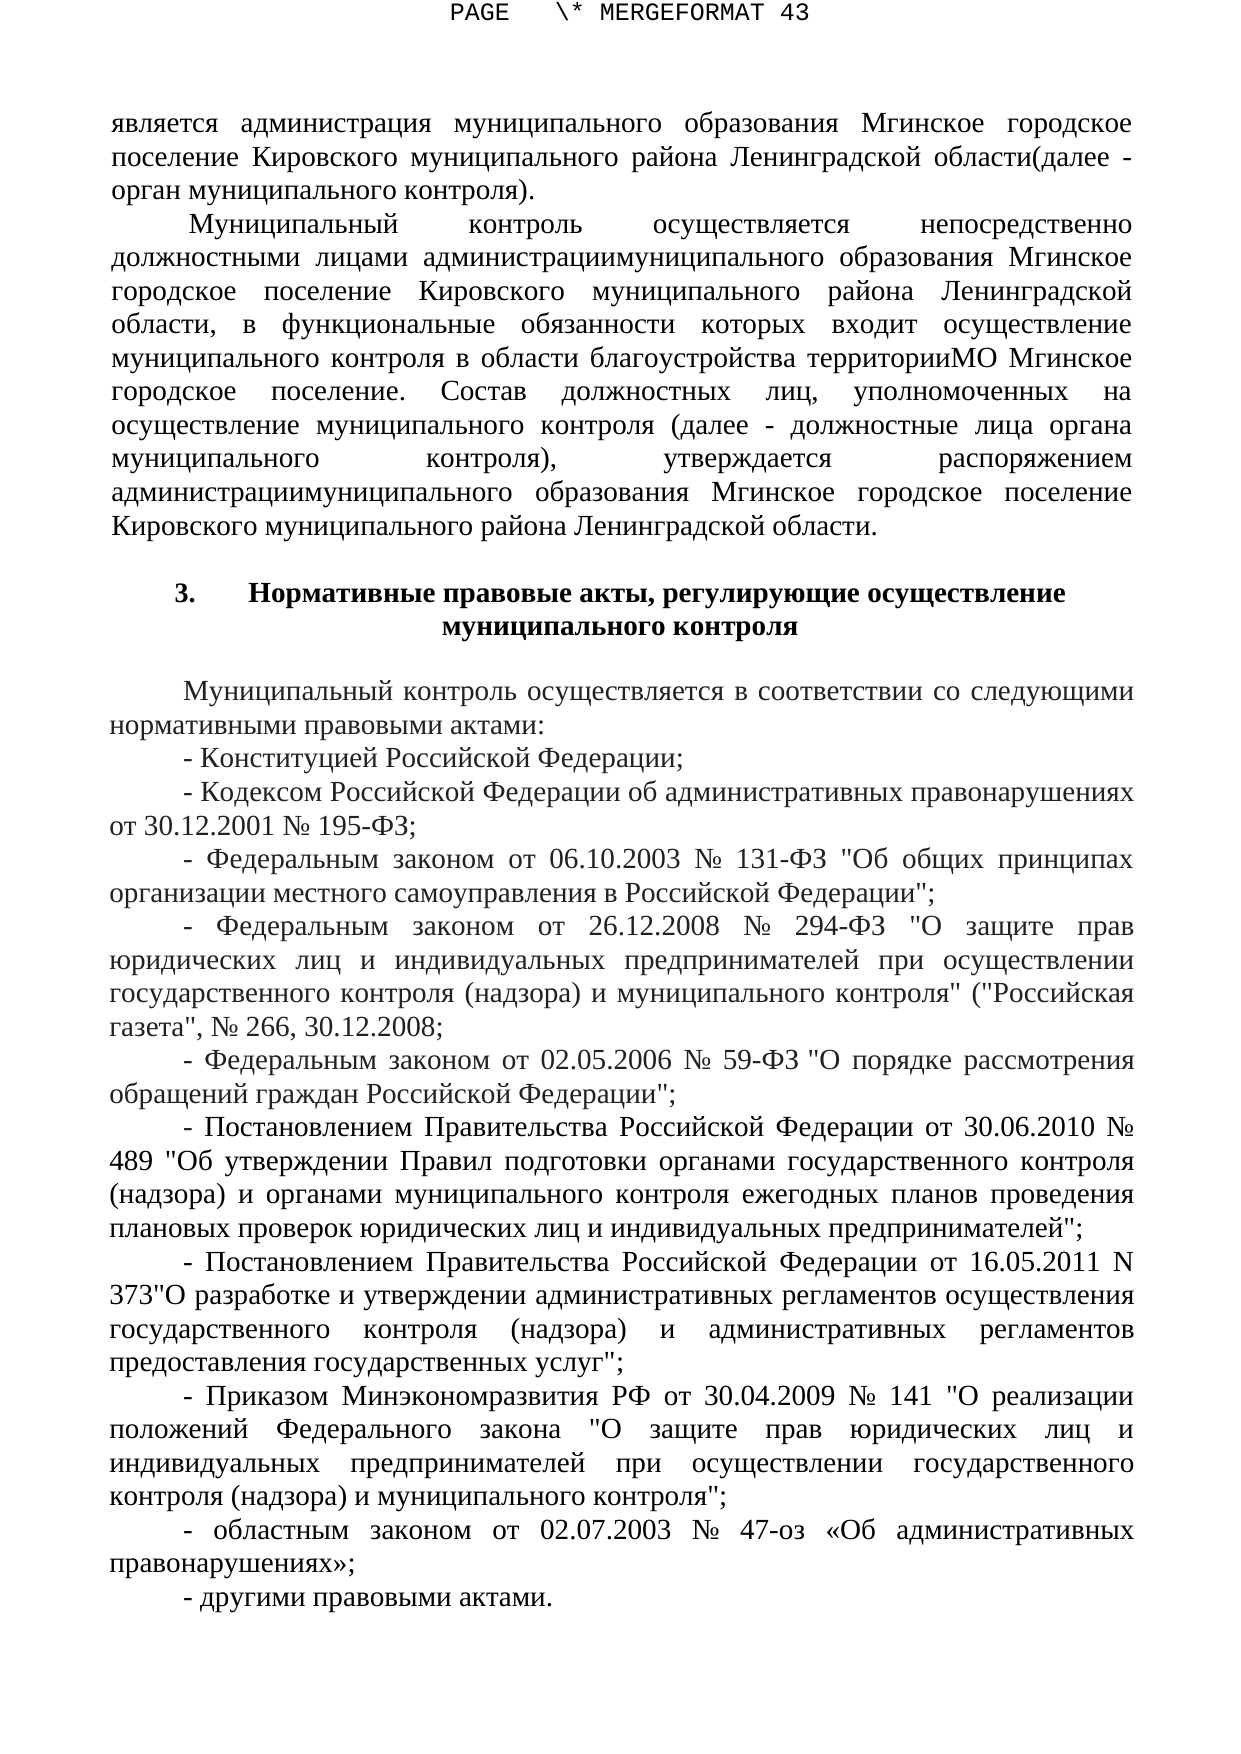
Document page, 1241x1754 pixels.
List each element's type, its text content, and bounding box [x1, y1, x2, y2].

text - Постановлением Правительства Российской Федерации от 16.05.2011 N 373"О разработке и утверждении административных регламентов осуществления государственного контроля (надзора) и административных регламентов предоставления государственных услуг"; [109, 1244, 1135, 1378]
text - областным законом от 02.07.2003 № 47-оз «Об административных правонарушениях»; [109, 1512, 1135, 1579]
text - Кодексом Российской Федерации об административных правонарушениях от 30.12.2001 № 195-ФЗ; [109, 774, 1135, 841]
list Нормативные правовые акты, регулирующие осуществление муниципального контроля [109, 575, 1131, 642]
text - Федеральным законом от 06.10.2003 № 131-ФЗ "Об общих принципах организации местного самоуправления в Российской Федерации"; [109, 841, 1135, 908]
text - Постановлением Правительства Российской Федерации от 30.06.2010 № 489 "Об утверждении Правил подготовки органами государственного контроля (надзора) и органами муниципального контроля ежегодных планов проведения плановых проверок юридических лиц и индивидуальных предпринимателей"; [109, 1109, 1135, 1244]
text - Федеральным законом от 02.05.2006 № 59-ФЗ "О порядке рассмотрения обращений граждан Российской Федерации"; [109, 1042, 1135, 1109]
text - другими правовыми актами. [109, 1579, 1135, 1613]
text - Приказом Минэкономразвития РФ от 30.04.2009 № 141 "О реализации положений Федерального закона "О защите прав юридических лиц и индивидуальных предпринимателей при осуществлении государственного контроля (надзора) и муниципального контроля"; [109, 1378, 1135, 1512]
text Муниципальный контроль осуществляется непосредственно должностными лицами администрациимуниципального образования Мгинское городское поселение Кировского муниципального района Ленинградской области, в функциональные обязанности которых входит осуществление муниципального контроля в области благоустройства территорииМО Мгинское городское поселение. Состав должностных лиц, уполномоченных на осуществление муниципального контроля (далее - должностные лица органа муниципального контроля), утверждается распоряжением администрациимуниципального образования Мгинское городское поселение Кировского муниципального района Ленинградской области. [111, 206, 1133, 542]
text Муниципальный контроль осуществляется в соответствии со следующими нормативными правовыми актами: [109, 673, 1135, 741]
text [111, 106, 1133, 206]
text - Конституцией Российской Федерации; [109, 741, 1135, 774]
text - Федеральным законом от 26.12.2008 № 294-ФЗ "О защите прав юридических лиц и индивидуальных предпринимателей при осуществлении государственного контроля (надзора) и муниципального контроля" ("Российская газета", № 266, 30.12.2008; [109, 908, 1135, 1042]
